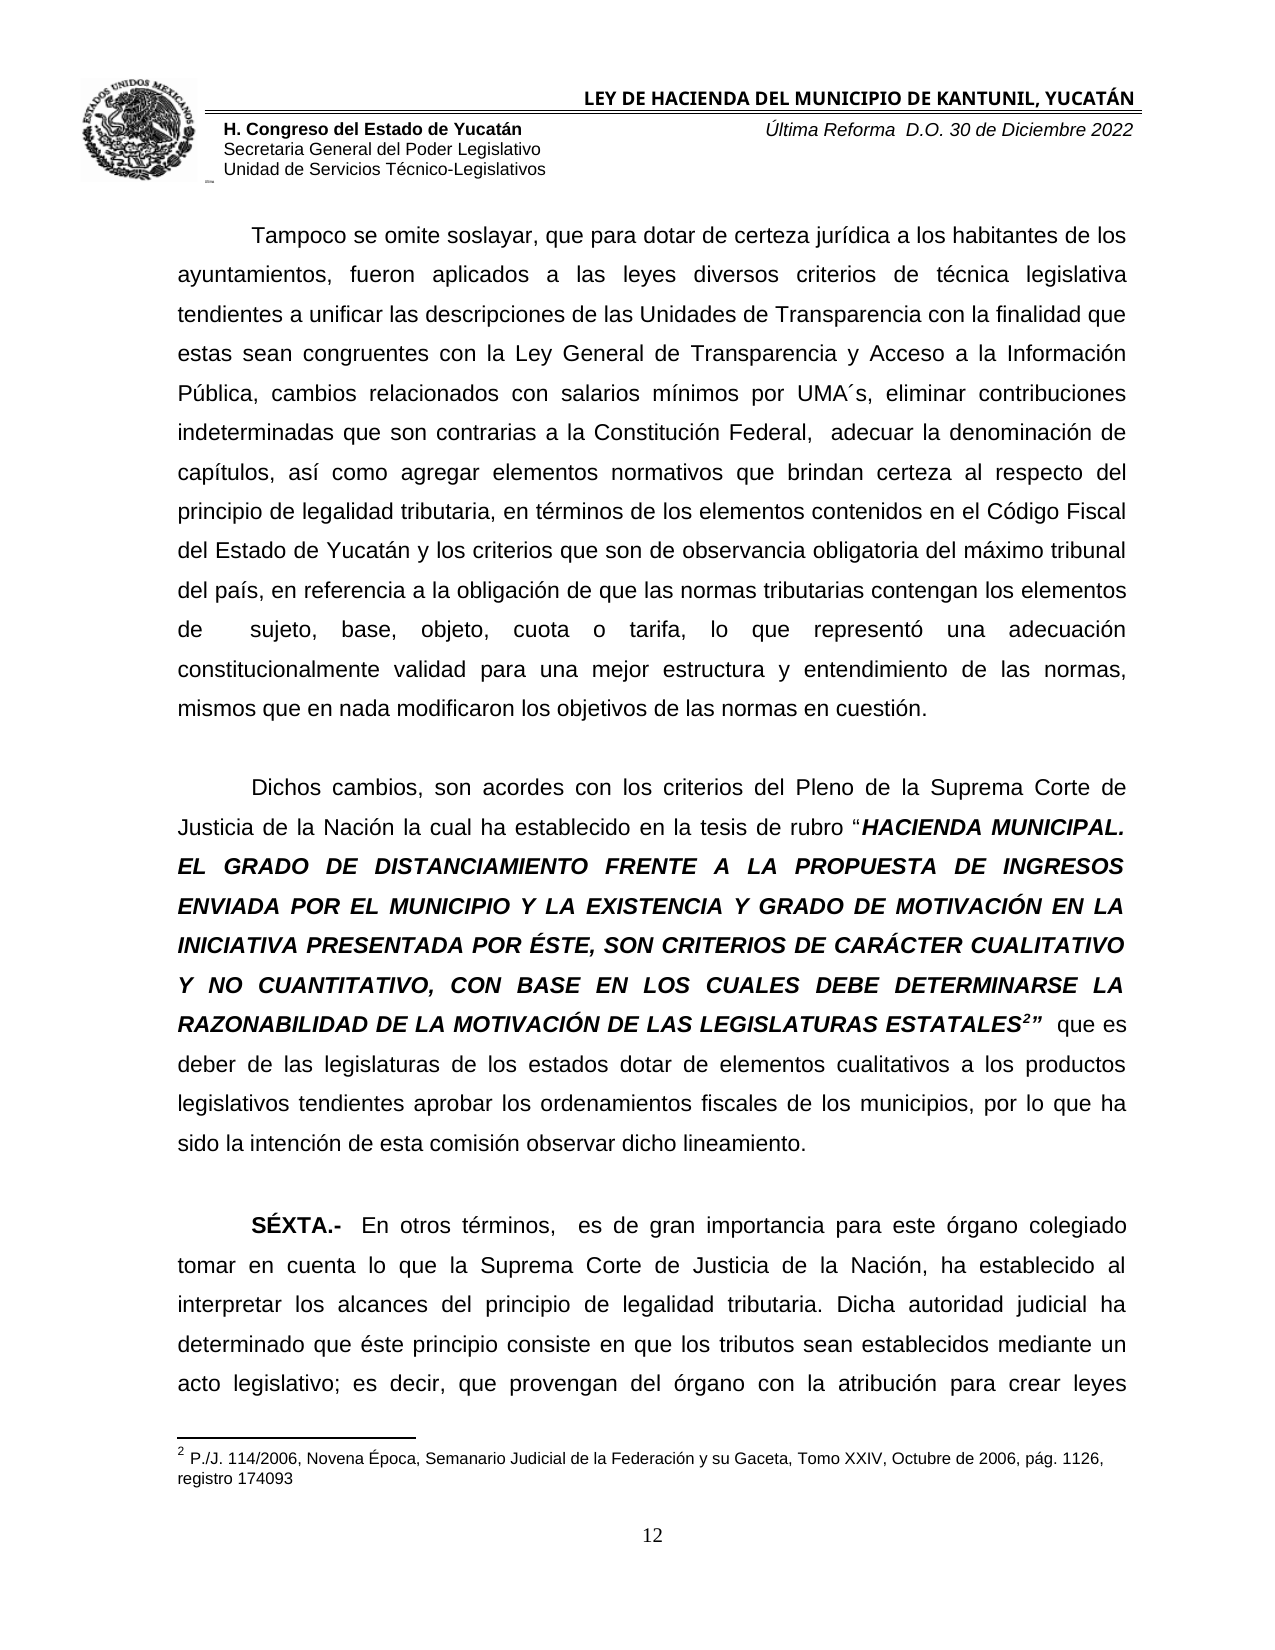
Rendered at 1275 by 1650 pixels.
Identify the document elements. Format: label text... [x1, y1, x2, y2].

text Tampoco se omite soslayar, que para dotar de certeza jurídica a los habitantes de los ayuntamientos, fueron aplicados a las leyes diversos criterios de técnica legislativa tendientes a unificar las descripciones de las Unidades de Transparencia con la finalidad que estas sean congruentes con la Ley General de Transparencia y Acceso a la Información Pública, cambios relacionados con salarios mínimos por UMA´s, eliminar contribuciones indeterminadas que son contrarias a la Constitución Federal, adecuar la denominación de capítulos, así como agregar elementos normativos que brindan certeza al respecto del principio de legalidad tributaria, en términos de los elementos contenidos en el Código Fiscal del Estado de Yucatán y los criterios que son de observancia obligatoria del máximo tribunal del país, en referencia a la obligación de que las normas tributarias contengan los elementos de sujeto, base, objeto, cuota o tarifa, lo que representó una adecuación constitucionalmente validad para una mejor estructura y entendimiento de las normas, mismos que en nada modificaron los objetivos de las normas en cuestión. [177, 222, 1127, 722]
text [177, 1212, 1127, 1396]
text Dichos cambios, son acordes con los criterios del Pleno de la Suprema Corte de Justicia de la Nación la cual ha establecido en la tesis de rubro “HACIENDA MUNICIPAL. EL GRADO DE DISTANCIAMIENTO FRENTE A LA PROPUESTA DE INGRESOS ENVIADA POR EL MUNICIPIO Y LA EXISTENCIA Y GRADO DE MOTIVACIÓN EN LA INICIATIVA PRESENTADA POR ÉSTE, SON CRITERIOS DE CARÁCTER CUALITATIVO Y NO CUANTITATIVO, CON BASE EN LOS CUALES DEBE DETERMINARSE LA RAZONABILIDAD DE LA MOTIVACIÓN DE LAS LEGISLATURAS ESTATALES” que es deber de las legislaturas de los estados dotar de elementos cualitativos a los productos legislativos tendientes aprobar los ordenamientos fiscales de los municipios, por lo que ha sido la intención de esta comisión observar dicho lineamiento. [177, 774, 1127, 1156]
